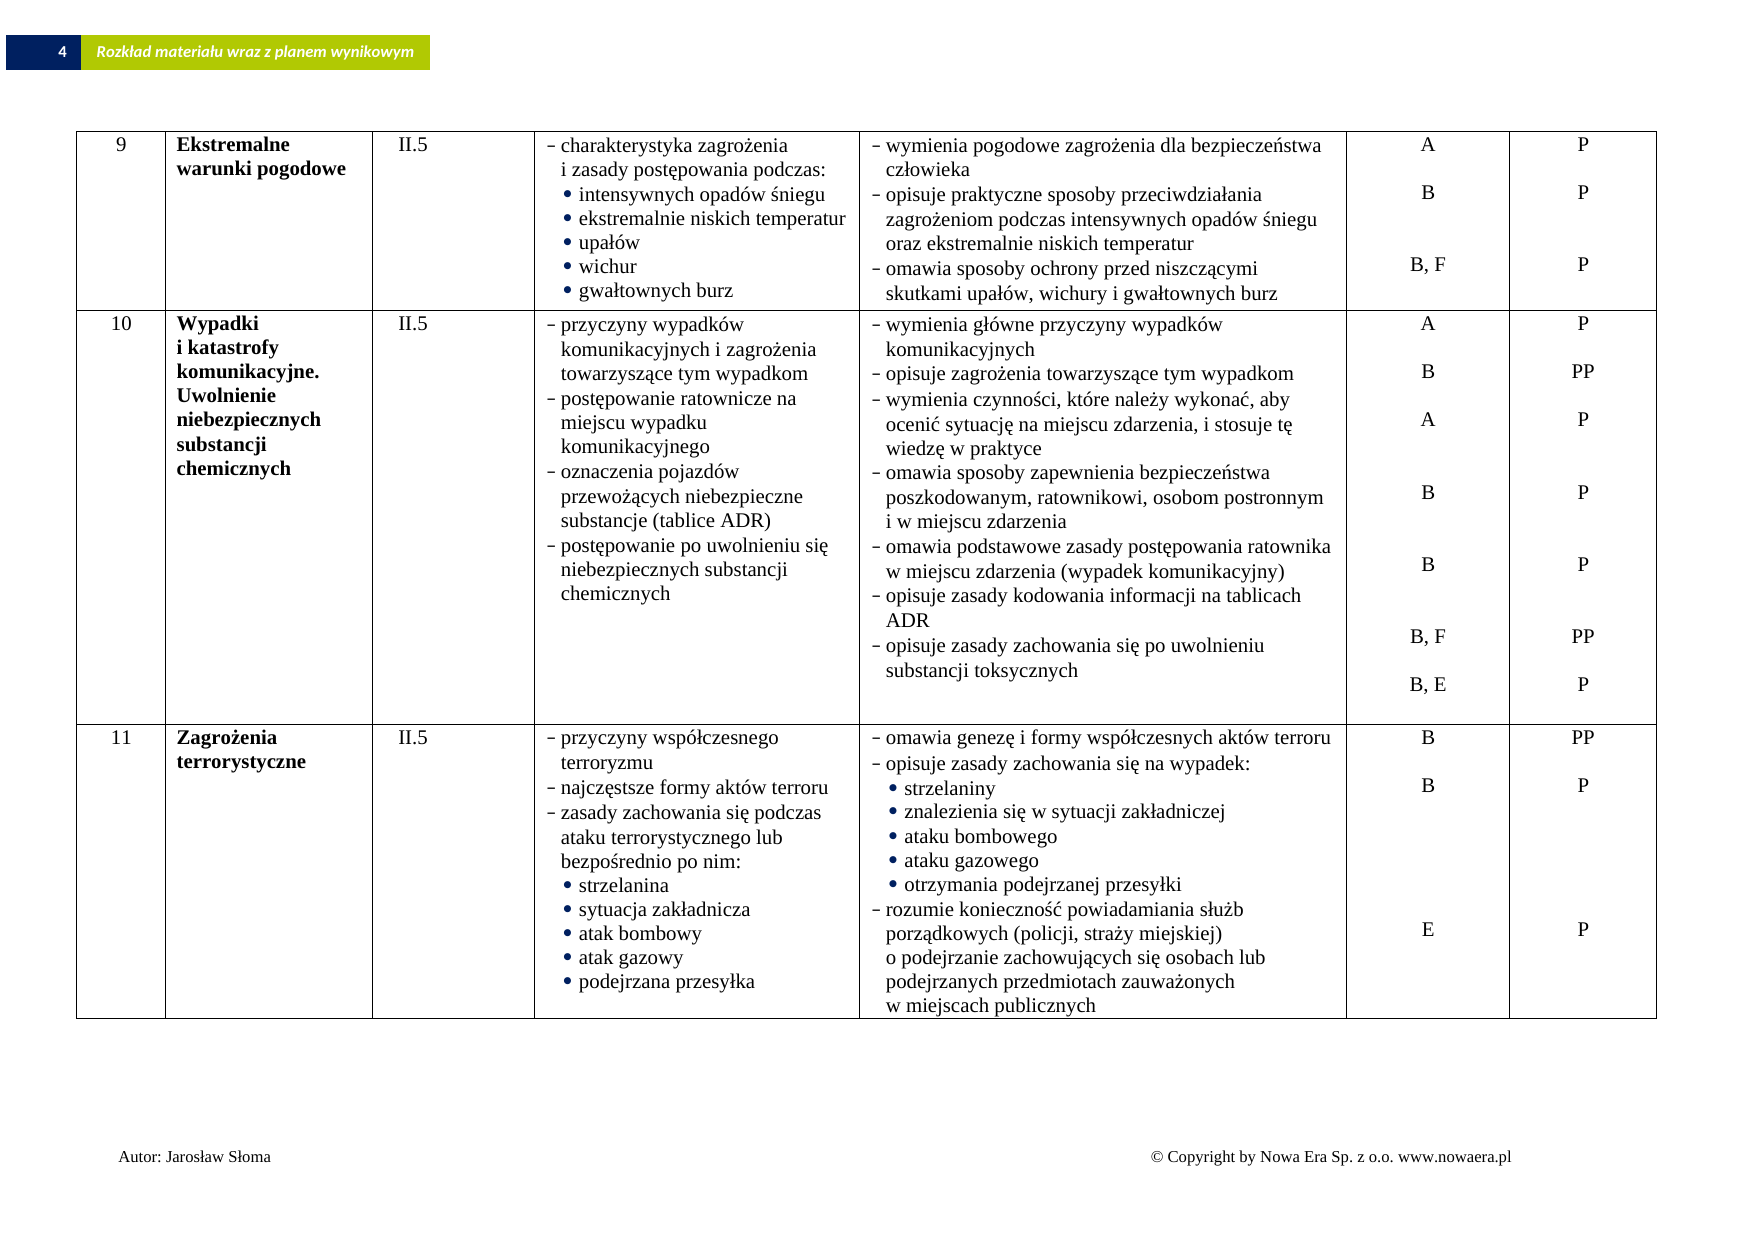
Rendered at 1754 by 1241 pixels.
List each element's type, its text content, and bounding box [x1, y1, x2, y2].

table_cell przyczyny wypadków komunikacyjnych i zagrożenia towarzyszące tym wypadkom postępowanie ratownicze na miejscu wypadku komunikacyjnego oznaczenia pojazdów przewożących niebezpieczne substancje (tablice ADR) postępowanie po uwolnieniu się niebezpiecznych substancji chemicznych [535, 311, 859, 723]
table_cell 10 [77, 311, 165, 723]
table_cell Zagrożenia terrorystyczne [166, 725, 372, 1017]
table_cell przyczyny współczesnego terroryzmu najczęstsze formy aktów terroru zasady zachowania się podczas ataku terrorystycznego lub bezpośrednio po nim: strzelanina sytuacja zakładnicza atak bombowy atak gazowy podejrzana przesyłka [535, 725, 859, 1017]
table_cell wymienia główne przyczyny wypadków komunikacyjnych opisuje zagrożenia towarzyszące tym wypadkom wymienia czynności, które należy wykonać, aby ocenić sytuację na miejscu zdarzenia, i stosuje tę wiedzę w praktyce omawia sposoby zapewnienia bezpieczeństwa poszkodowanym, ratownikowi, osobom postronnym i w miejscu zdarzenia omawia podstawowe zasady postępowania ratownika w miejscu zdarzenia (wypadek komunikacyjny) opisuje zasady kodowania informacji na tablicach ADR opisuje zasady zachowania się po uwolnieniu substancji toksycznych [860, 311, 1346, 723]
table_cell wymienia pogodowe zagrożenia dla bezpieczeństwa człowieka opisuje praktyczne sposoby przeciwdziałania zagrożeniom podczas intensywnych opadów śniegu oraz ekstremalnie niskich temperatur omawia sposoby ochrony przed niszczącymi skutkami upałów, wichury i gwałtownych burz [860, 132, 1346, 310]
table_cell omawia genezę i formy współczesnych aktów terroru opisuje zasady zachowania się na wypadek: strzelaniny znalezienia się w sytuacji zakładniczej ataku bombowego ataku gazowego otrzymania podejrzanej przesyłki rozumie konieczność powiadamiania służb porządkowych (policji, straży miejskiej) o podejrzanie zachowujących się osobach lub podejrzanych przedmiotach zauważonych w miejscach publicznych [860, 725, 1346, 1017]
table_cell 9 [77, 132, 165, 310]
table_cell P P P [1510, 132, 1656, 310]
table_cell charakterystyka zagrożenia i zasady postępowania podczas: intensywnych opadów śniegu ekstremalnie niskich temperatur upałów wichur gwałtownych burz [535, 132, 859, 310]
table_cell A B A B B B, F B, E [1347, 311, 1509, 723]
table_cell A B B, F [1347, 132, 1509, 310]
table_cell II.5 [373, 725, 534, 1017]
table_cell II.5 [373, 132, 534, 310]
table_cell B B E [1347, 725, 1509, 1017]
table_cell P PP P P P PP P [1510, 311, 1656, 723]
table_cell PP P P [1510, 725, 1656, 1017]
table_cell Ekstremalne warunki pogodowe [166, 132, 372, 310]
table_cell 11 [77, 725, 165, 1017]
table_cell II.5 [373, 311, 534, 723]
table_cell Wypadki i katastrofy komunikacyjne. Uwolnienie niebezpiecznych substancji chemicznych [166, 311, 372, 723]
